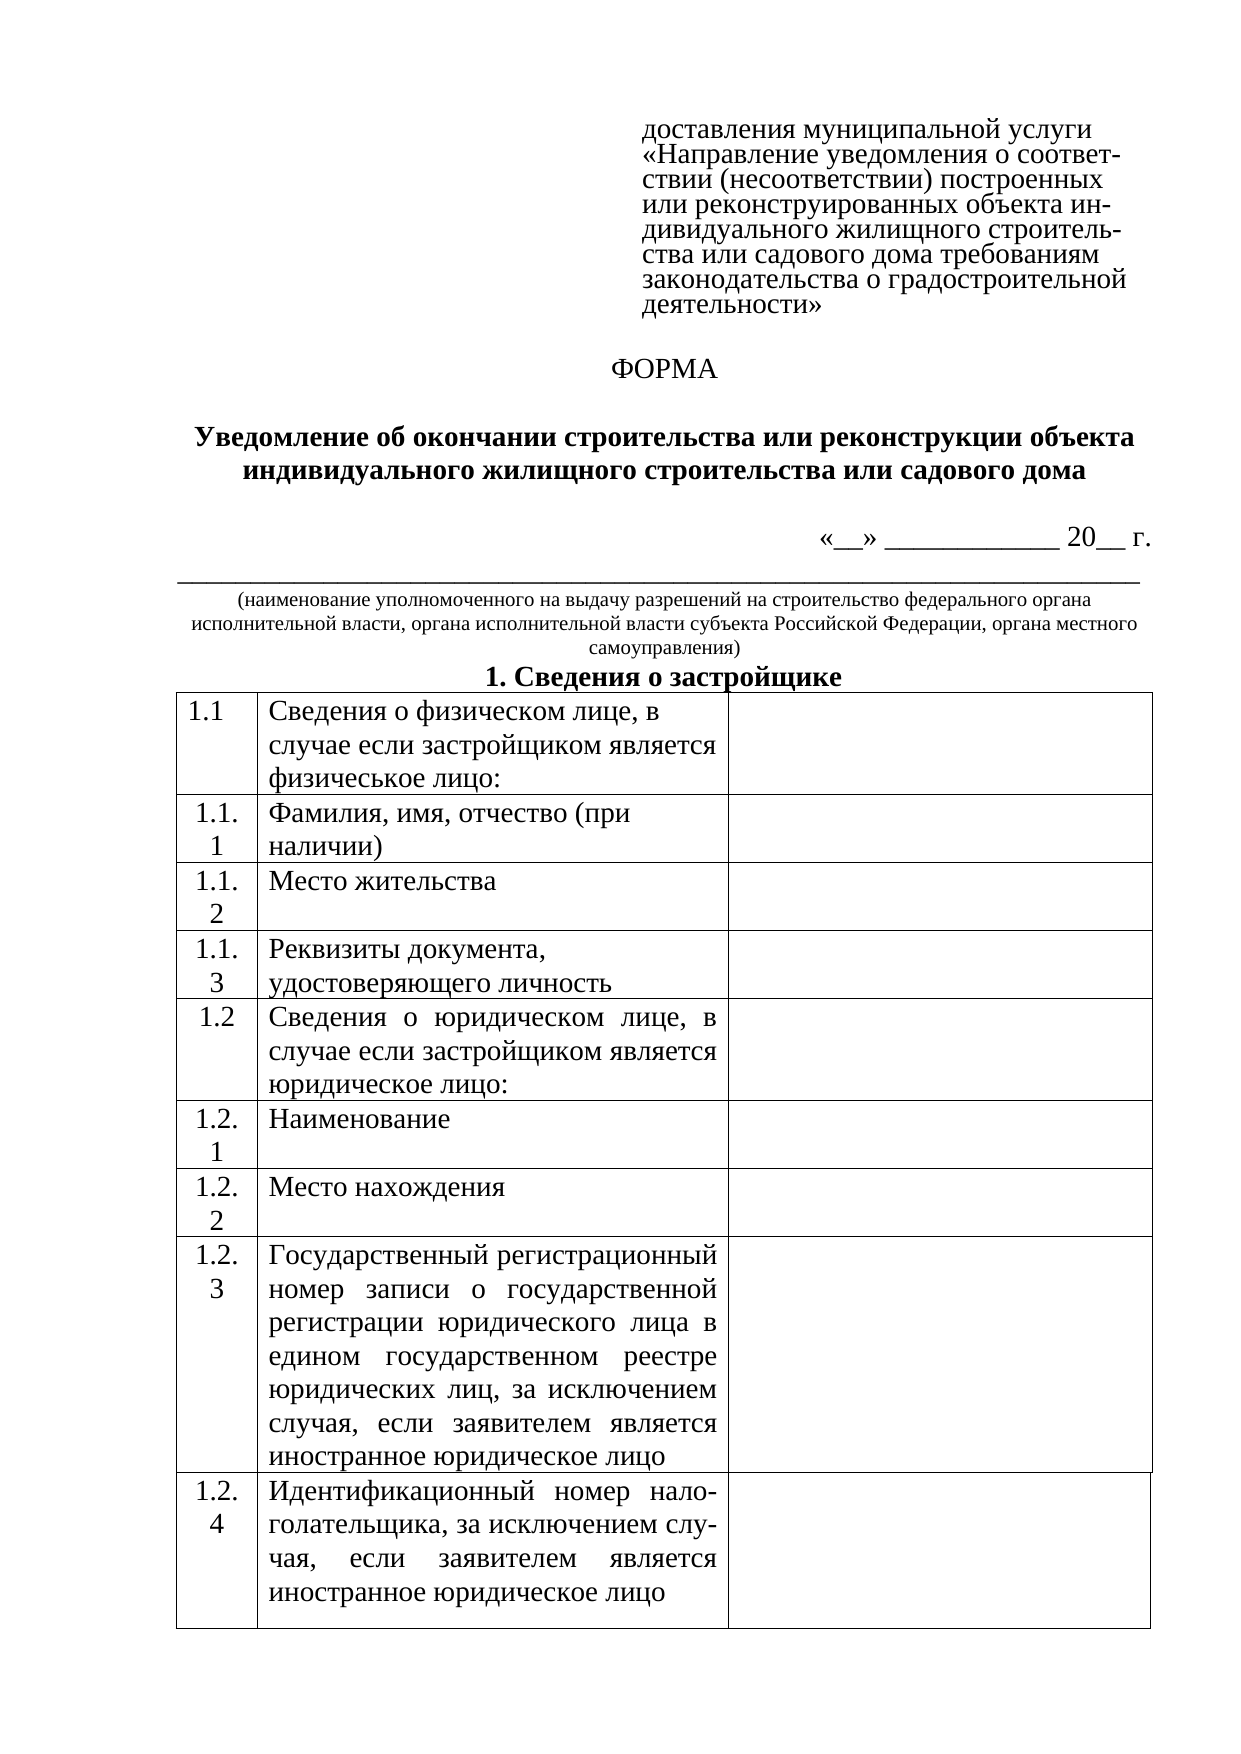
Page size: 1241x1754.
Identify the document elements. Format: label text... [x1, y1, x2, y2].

table_cell [729, 1169, 1152, 1236]
table_cell 1.1.1 [177, 795, 257, 862]
table_cell 1.2.4 [177, 1473, 257, 1628]
table_cell Фамилия, имя, отчество (при наличии) [258, 795, 728, 862]
table_cell Наименование [258, 1101, 728, 1168]
table_cell 1.2.2 [177, 1169, 257, 1236]
table_cell 1.1.3 [177, 931, 257, 998]
table_cell Место нахождения [258, 1169, 728, 1236]
text деятельности» [177, 293, 1152, 318]
text «Направление уведомления о соответ- [177, 143, 1152, 168]
table_cell [729, 1101, 1152, 1168]
text ствии (несоответствии) построенных [723, 168, 1152, 193]
table_header 1.1 [177, 693, 257, 794]
text «__» ____________ 20__ г. [177, 519, 1152, 553]
text 1. Сведения о застройщике [177, 659, 1149, 692]
text ства или садового дома требованиям [177, 243, 1152, 268]
table_cell Место жительства [258, 863, 728, 930]
table_cell Идентификационный номер нало-голательщика, за исключением слу-чая, если заявителем является иностранное юридическое лицо [258, 1473, 728, 1628]
text ФОРМА [177, 352, 1152, 385]
table_cell [729, 1237, 1152, 1472]
table_cell [729, 931, 1152, 998]
text или реконструированных объекта ин- [177, 193, 1152, 218]
table_cell Сведения о юридическом лице, в случае если застройщиком является юридическое лицо: [258, 999, 728, 1100]
text Уведомление об окончании строительства или реконструкции объекта индивидуального жилищного строительства или садового дома [177, 419, 1152, 486]
text __________________________________________________________________ [177, 553, 1152, 586]
table_cell [729, 1473, 1150, 1628]
table_cell 1.2.1 [177, 1101, 257, 1168]
table_cell [729, 795, 1152, 862]
table_header [729, 693, 1152, 794]
table_cell [729, 863, 1152, 930]
table_cell [729, 999, 1152, 1100]
table_cell 1.1.2 [177, 863, 257, 930]
table_cell 1.2.3 [177, 1237, 257, 1472]
text доставления муниципальной услуги [177, 118, 1152, 143]
table_cell 1.2 [177, 999, 257, 1100]
table_cell Государственный регистрационный номер записи о государственной регистрации юридического лица в едином государственном реестре юридических лиц, за исключением случая, если заявителем является иностранное юридическое лицо [258, 1237, 728, 1472]
text ствии (несоответствии) построенных [177, 168, 726, 193]
table_cell Реквизиты документа, удостоверяющего личность [258, 931, 728, 998]
text (наименование уполномоченного на выдачу разрешений на строительство федерального органа исполнительной власти, органа исполнительной власти субъекта Российской Федерации, органа местного самоуправления) [177, 586, 1152, 659]
text дивидуального жилищного строитель- [177, 218, 1152, 243]
text законодательства о градостроительной [177, 268, 1152, 293]
table_header Сведения о физическом лице, в случае если застройщиком является физичеськое лицо: [258, 693, 728, 794]
